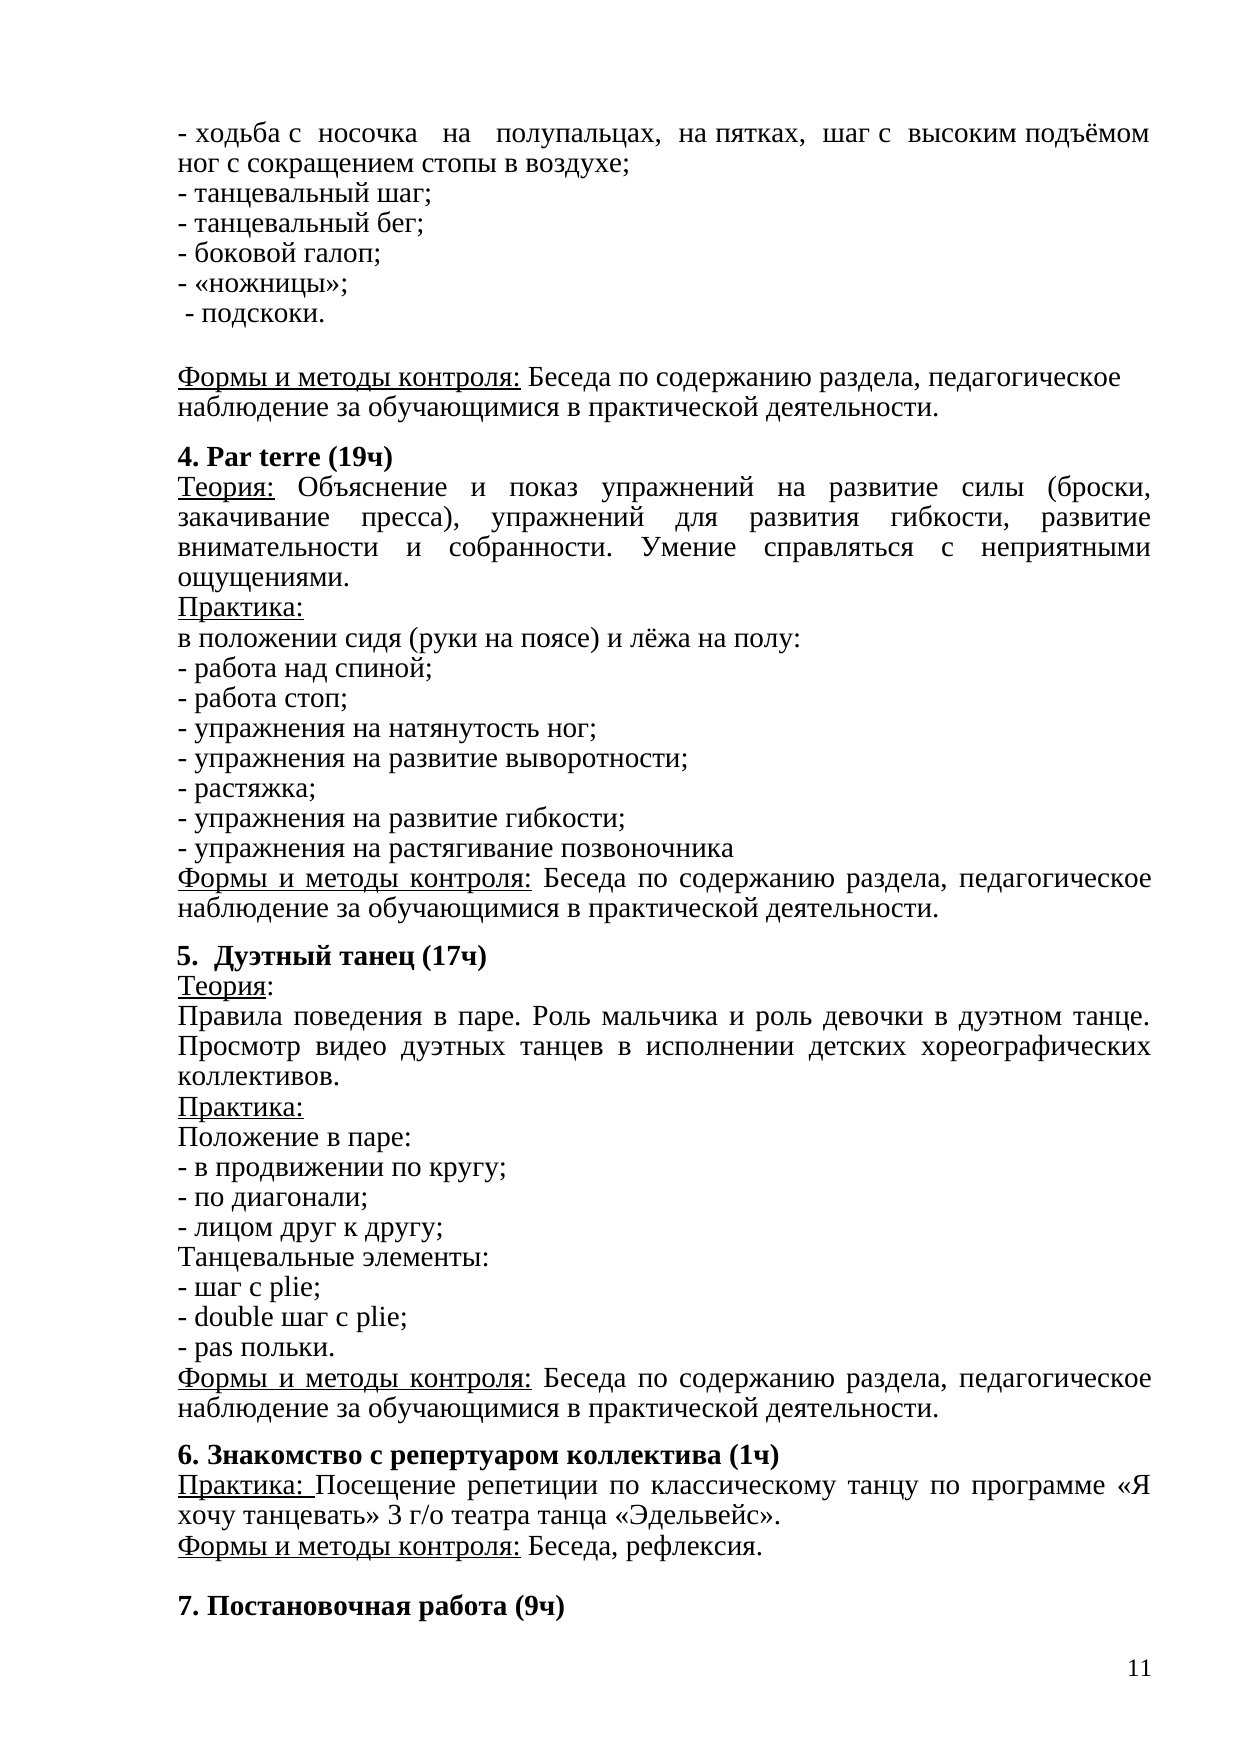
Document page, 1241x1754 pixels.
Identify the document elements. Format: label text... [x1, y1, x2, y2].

text - работа стоп; [177, 683, 1152, 713]
text - в продвижении по кругу; [177, 1152, 1152, 1182]
text - танцевальный шаг; [177, 178, 1152, 208]
text Формы и методы контроля: Беседа по содержанию раздела, педагогическое наблюдение за обучающимися в практической деятельности. [177, 362, 1152, 423]
text - танцевальный бег; [177, 208, 1152, 239]
text - боковой галоп; [177, 239, 1152, 269]
text Правила поведения в паре. Роль мальчика и роль девочки в дуэтном танце. Просмотр видео дуэтных танцев в исполнении детских хореографических коллективов. [177, 1001, 1152, 1092]
text Практика: [177, 593, 1152, 623]
text - «ножницы»; [177, 269, 1152, 299]
text - растяжка; [177, 773, 1152, 803]
text Теория: Объяснение и показ упражнений на развитие силы (броски, закачивание пресса), упражнений для развития гибкости, развитие внимательности и собранности. Умение справляться с неприятными ощущениями. [177, 472, 1152, 593]
text Теория: [177, 971, 1152, 1001]
text - ходьба с носочка на полупальцах, на пятках, шаг с высоким подъёмом ног с сокращением стопы в воздухе; [177, 118, 1152, 178]
list Практика: Посещение репетиции по классическому танцу по программе «Я хочу танцевать» 3 г/о театра танца «Эдельвейс». [177, 1471, 1152, 1531]
text - упражнения на растягивание позвоночника [177, 834, 1152, 864]
text - подскоки. [177, 299, 1152, 329]
text - упражнения на развитие выворотности; [177, 743, 1152, 773]
text Формы и методы контроля: Беседа по содержанию раздела, педагогическое наблюдение за обучающимися в практической деятельности. [177, 864, 1152, 924]
text 4. Par terre (19ч) [177, 442, 1152, 472]
list Постановочная работа (9ч) [177, 1591, 1152, 1621]
text - работа над спиной; [177, 653, 1152, 683]
text - лицом друг к другу; [177, 1212, 1152, 1242]
text - double шаг с plie; [177, 1303, 1152, 1333]
text - по диагонали; [177, 1182, 1152, 1212]
text - pas польки. [177, 1333, 1152, 1363]
text Практика: [177, 1092, 1152, 1122]
list Дуэтный танец (17ч) [176, 941, 1152, 971]
text Положение в паре: [177, 1122, 1152, 1152]
text - упражнения на натянутость ног; [177, 713, 1152, 743]
text Формы и методы контроля: Беседа по содержанию раздела, педагогическое наблюдение за обучающимися в практической деятельности. [177, 1363, 1152, 1423]
text Танцевальные элементы: [177, 1242, 1152, 1273]
text - шаг с plie; [177, 1273, 1152, 1303]
text - упражнения на развитие гибкости; [177, 803, 1152, 834]
list Знакомство с репертуаром коллектива (1ч) [177, 1440, 1152, 1471]
text в положении сидя (руки на поясе) и лёжа на полу: [177, 623, 1152, 653]
list Формы и методы контроля: Беседа, рефлексия. [177, 1531, 1152, 1561]
